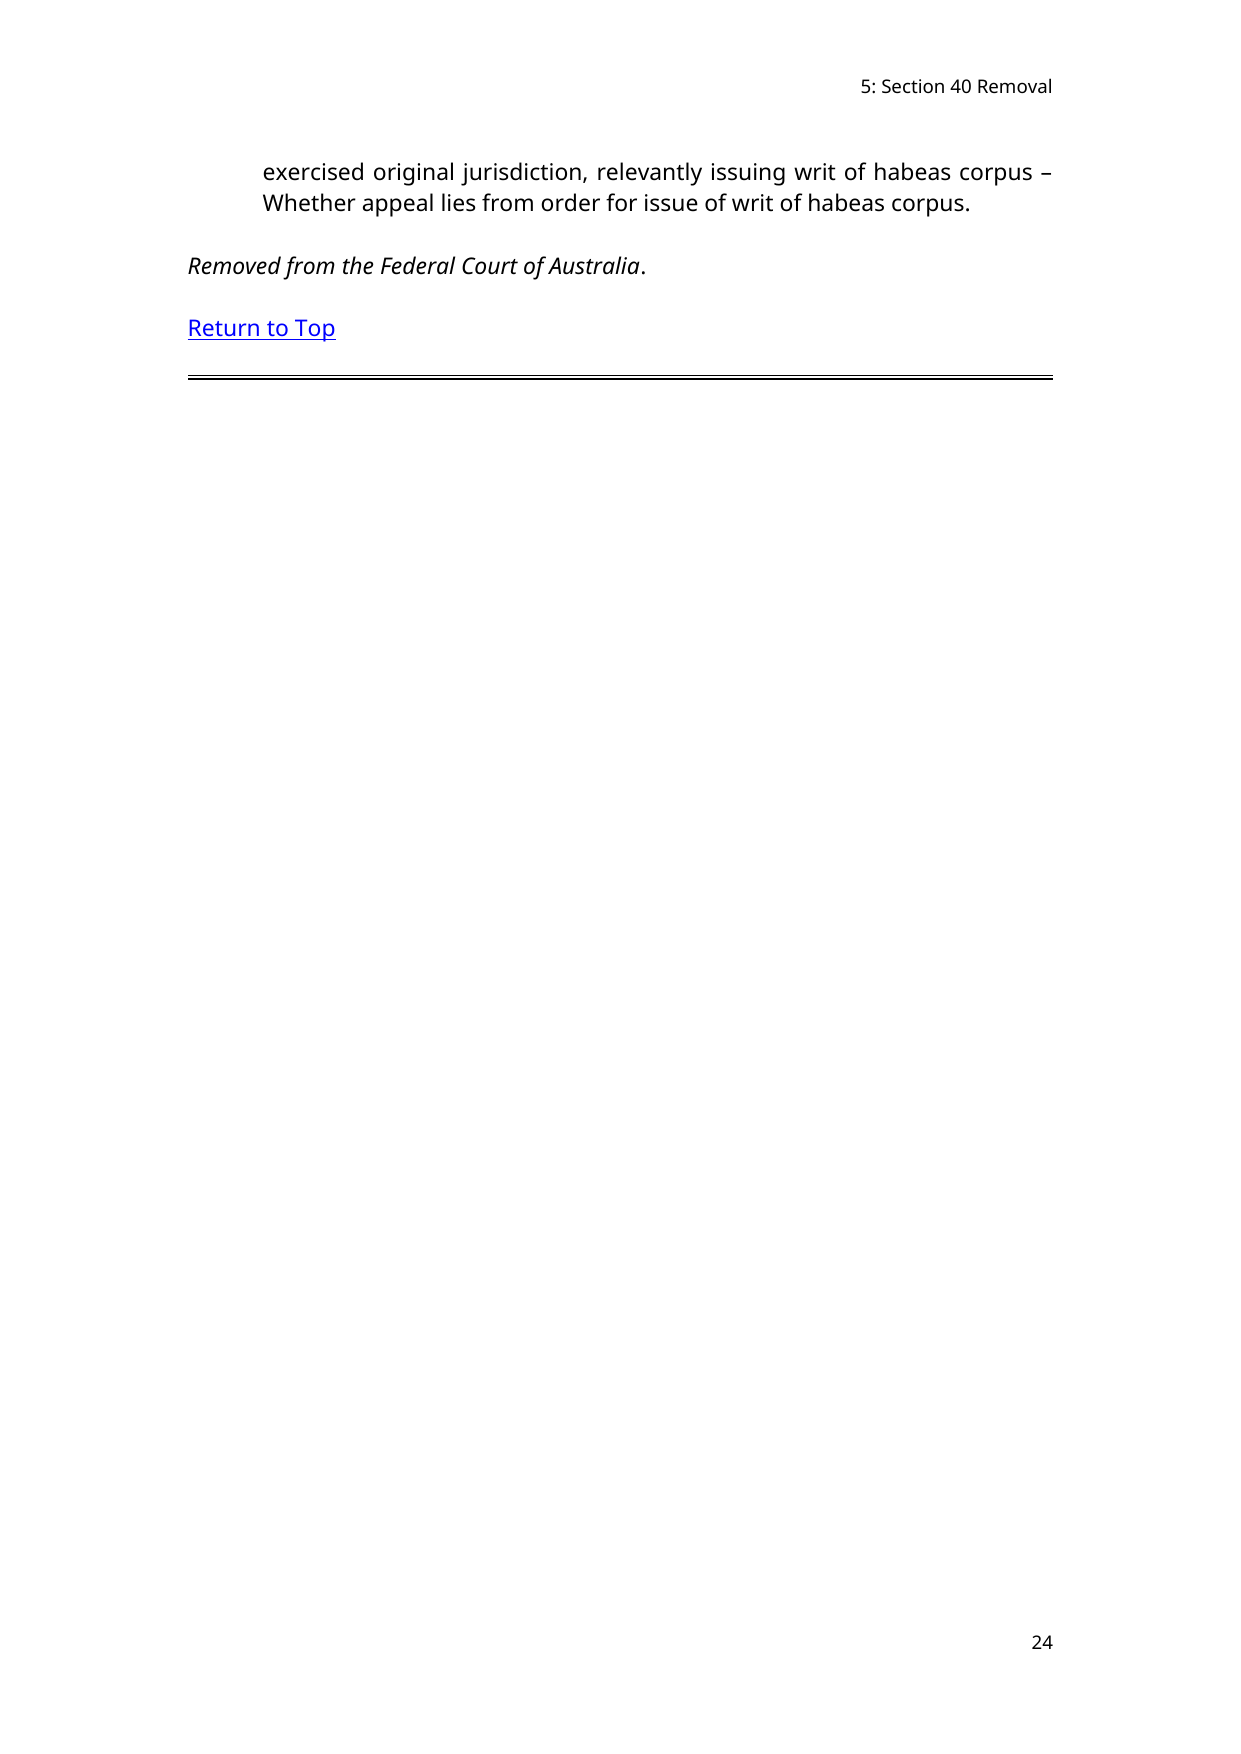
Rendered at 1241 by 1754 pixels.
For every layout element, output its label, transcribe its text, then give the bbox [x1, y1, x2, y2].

text Return to Top [187, 312, 1053, 343]
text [262, 156, 1053, 218]
text Removed from the Federal Court of Australia. [187, 250, 1053, 281]
